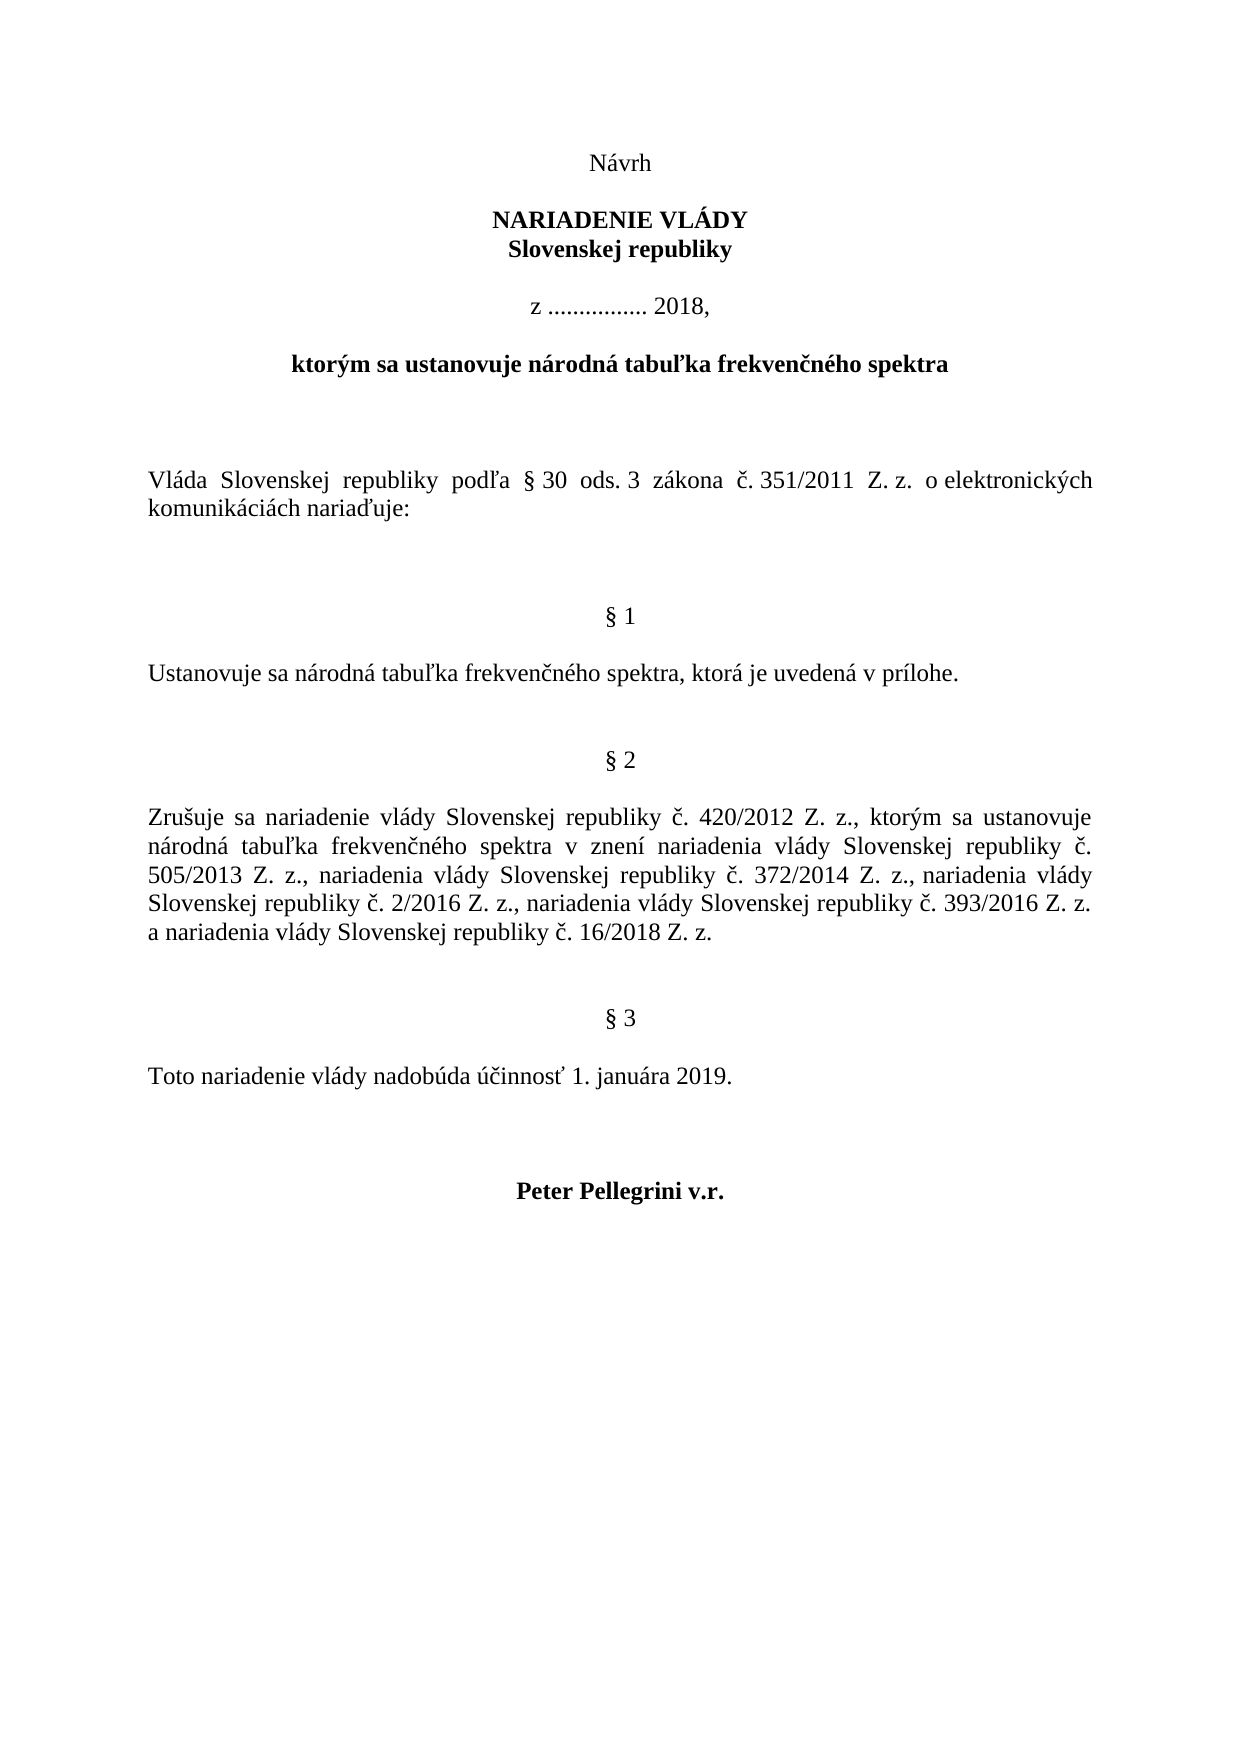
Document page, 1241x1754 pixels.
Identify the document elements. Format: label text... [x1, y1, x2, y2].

text z ................ 2018, [148, 291, 1092, 320]
text Ustanovuje sa národná tabuľka frekvenčného spektra, ktorá je uvedená v prílohe. [148, 658, 1092, 687]
text § 3 [148, 1003, 1092, 1032]
text § 1 [148, 601, 1092, 630]
text Peter Pellegrini v.r. [148, 1176, 1092, 1205]
text Vláda Slovenskej republiky podľa § 30 ods. 3 zákona č. 351/2011 Z. z. o elektronických komunikáciách nariaďuje: [148, 465, 1092, 522]
text Návrh [148, 148, 1092, 176]
text Slovenskej republiky [148, 234, 1092, 263]
text § 2 [148, 745, 1092, 773]
text NARIADENIE VLÁDY [148, 205, 1092, 234]
text Zrušuje sa nariadenie vlády Slovenskej republiky č. 420/2012 Z. z., ktorým sa ustanovuje národná tabuľka frekvenčného spektra v znení nariadenia vlády Slovenskej republiky č. 505/2013 Z. z., nariadenia vlády Slovenskej republiky č. 372/2014 Z. z., nariadenia vlády Slovenskej republiky č. 2/2016 Z. z., nariadenia vlády Slovenskej republiky č. 393/2016 Z. z. a nariadenia vlády Slovenskej republiky č. 16/2018 Z. z. [148, 802, 1092, 946]
text Toto nariadenie vlády nadobúda účinnosť 1. januára 2019. [148, 1061, 1092, 1090]
text ktorým sa ustanovuje národná tabuľka frekvenčného spektra [148, 349, 1092, 378]
